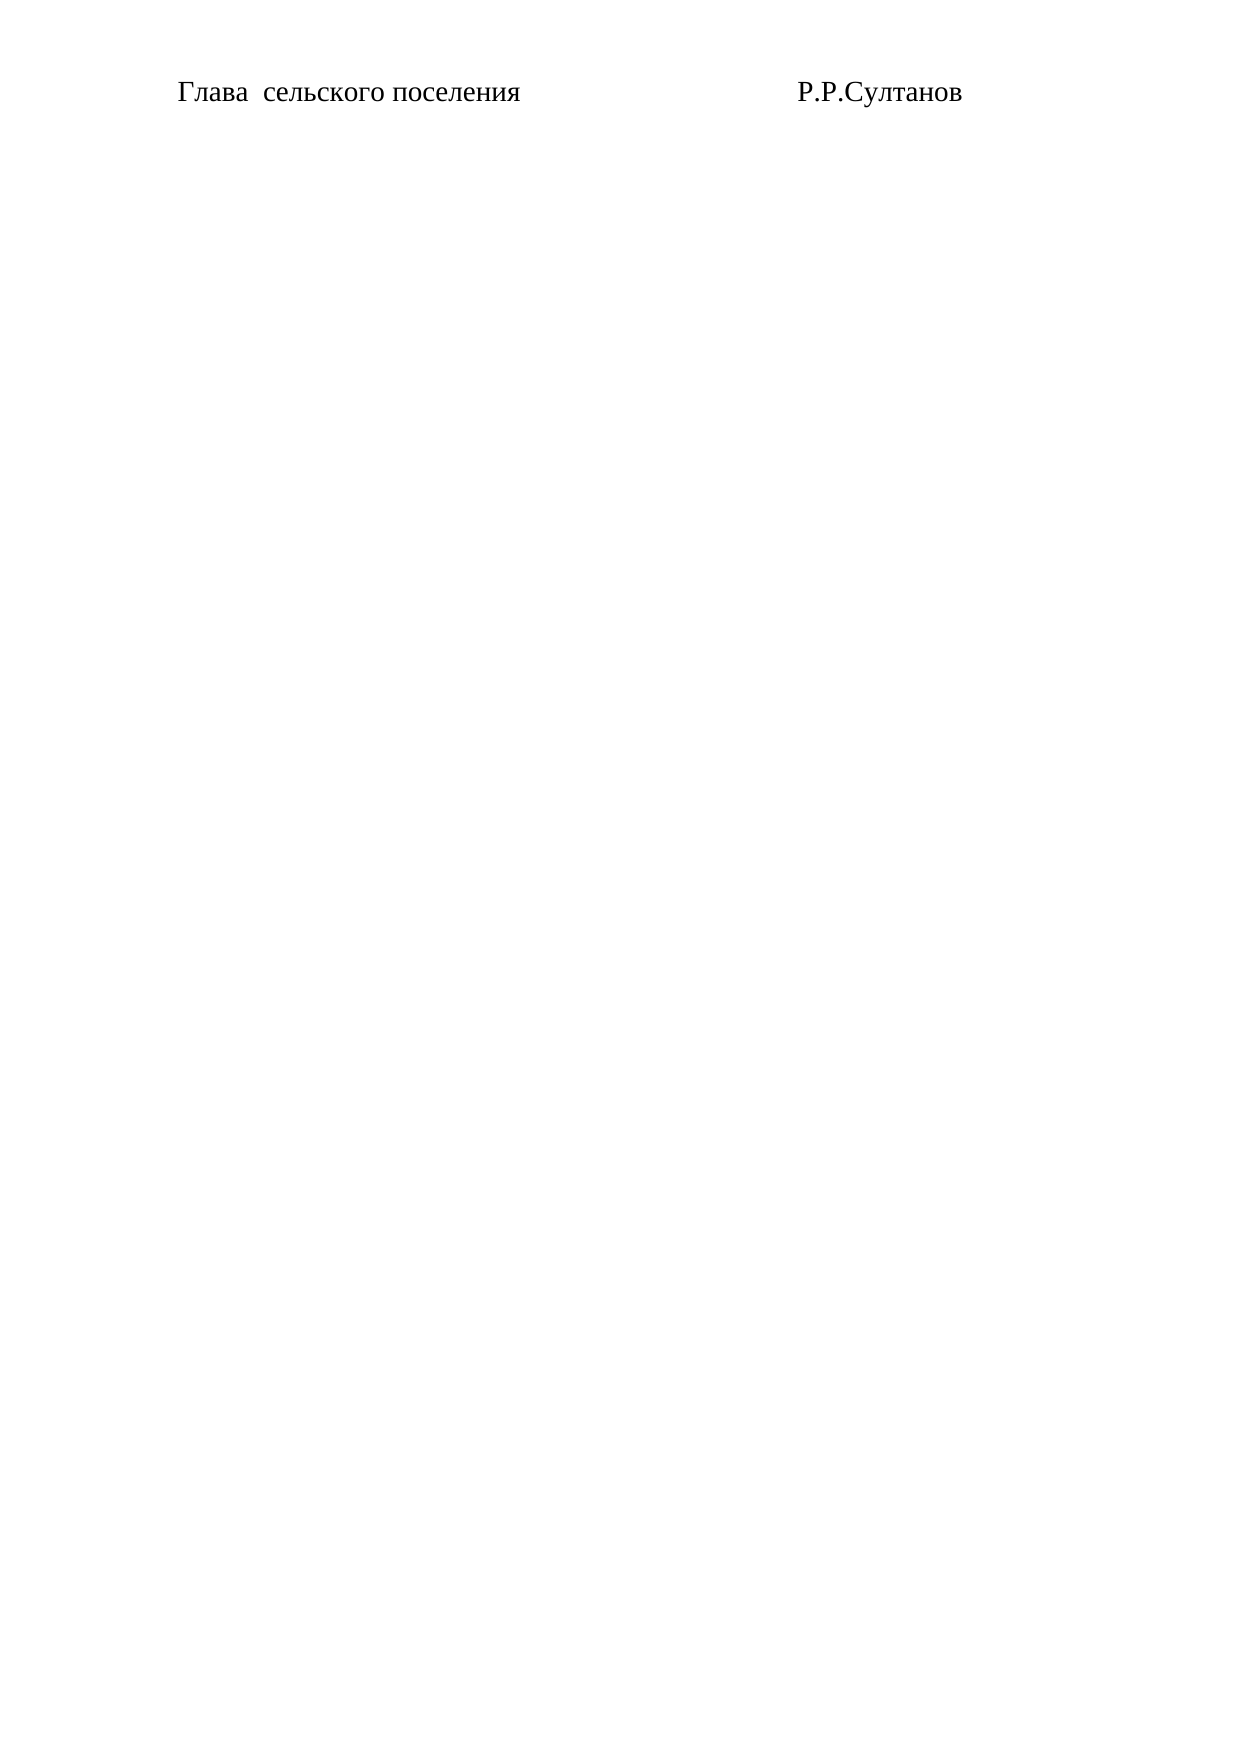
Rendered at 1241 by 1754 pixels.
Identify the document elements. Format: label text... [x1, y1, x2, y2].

text Глава сельского поселения Р.Р.Султанов [177, 74, 1152, 107]
